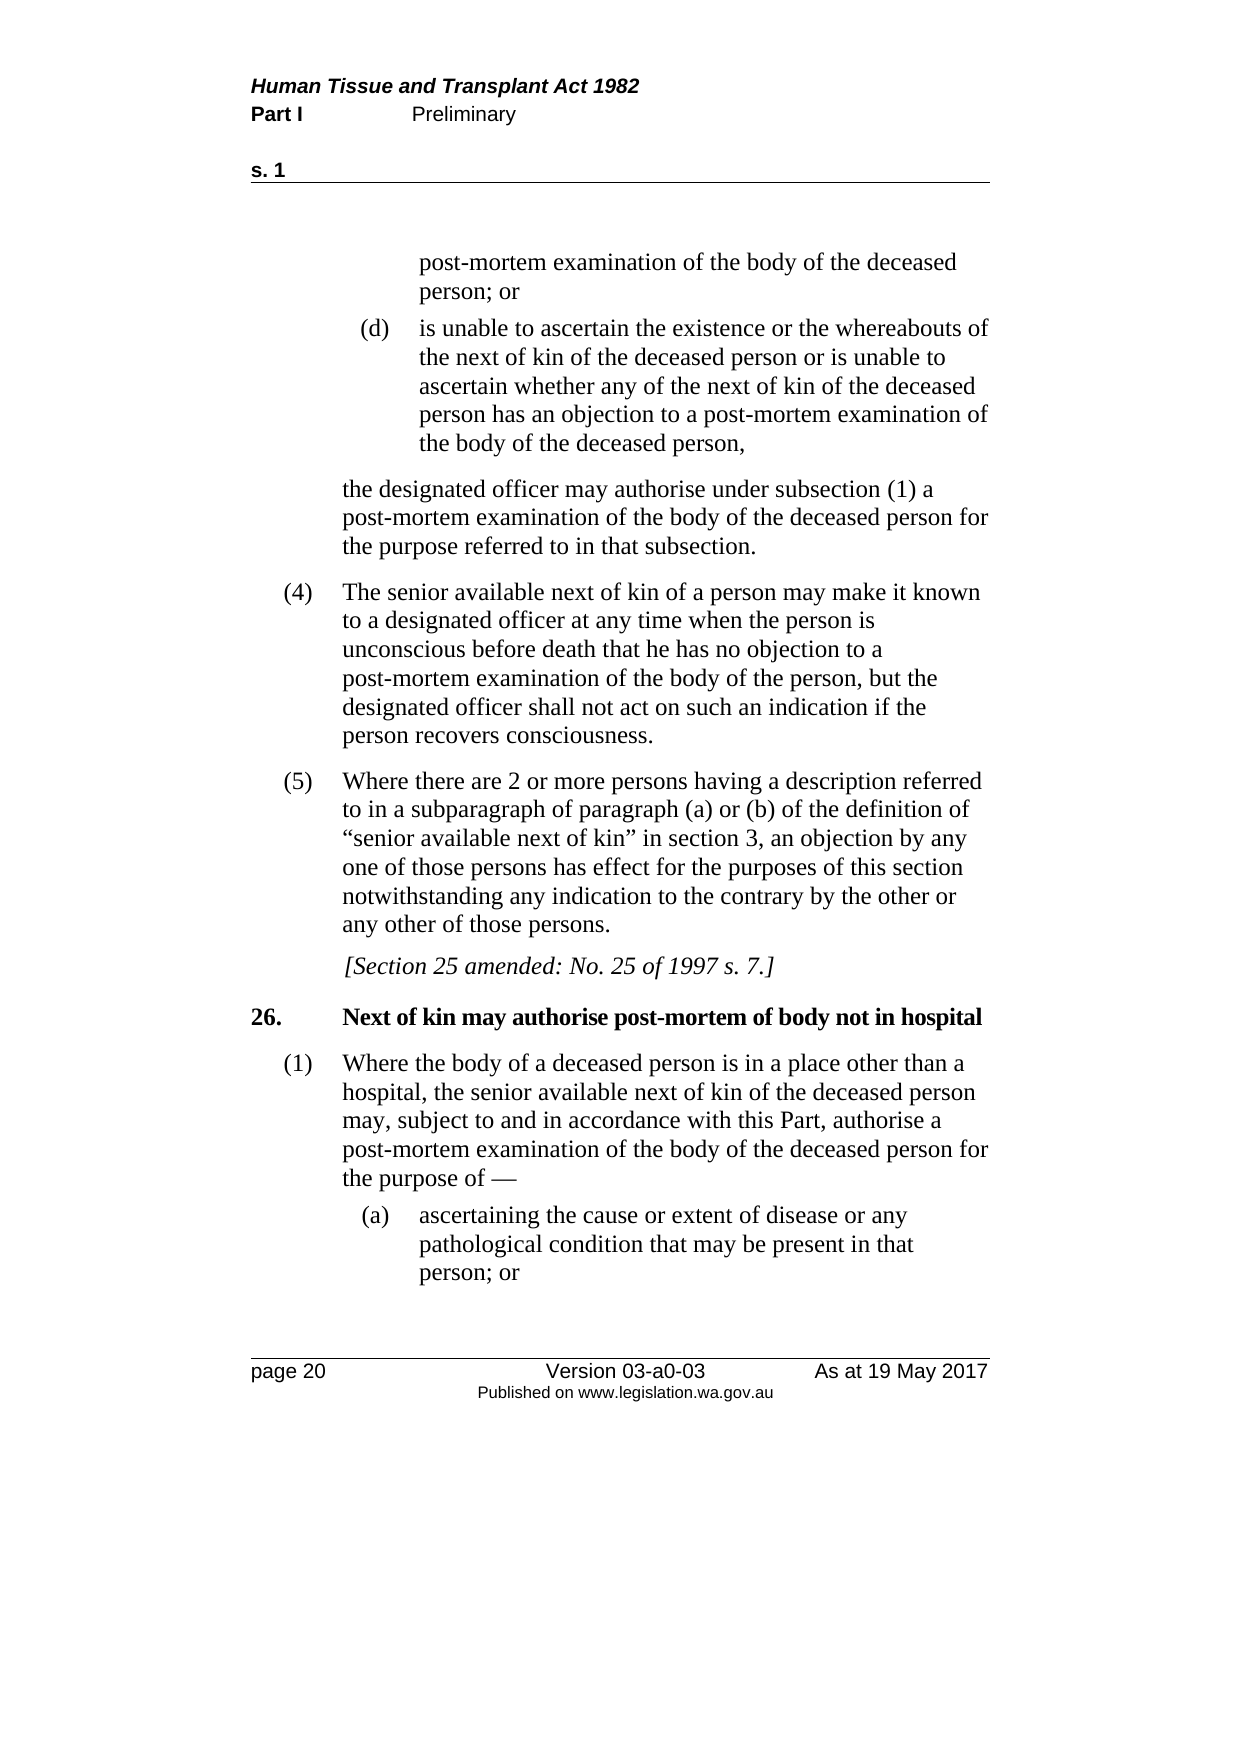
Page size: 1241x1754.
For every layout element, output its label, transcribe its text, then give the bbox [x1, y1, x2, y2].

text (5) Where there are 2 or more persons having a description referred to in a subparagraph of paragraph (a) or (b) of the definition of “senior available next of kin” in section 3, an objection by any one of those persons has effect for the purposes of this section notwithstanding any indication to the contrary by the other or any other of those persons. [251, 766, 990, 938]
subtitle 26. Next of kin may authorise post-mortem of body not in hospital [251, 1002, 990, 1031]
text (d) is unable to ascertain the existence or the whereabouts of the next of kin of the deceased person or is unable to ascertain whether any of the next of kin of the deceased person has an objection to a post-mortem examination of the body of the deceased person, [251, 313, 990, 457]
text [Section 25 amended: No. 25 of 1997 s. 7.] [251, 951, 990, 979]
text the designated officer may authorise under subsection (1) a post-mortem examination of the body of the deceased person for the purpose referred to in that subsection. [251, 474, 990, 560]
text (1) Where the body of a deceased person is in a place other than a hospital, the senior available next of kin of the deceased person may, subject to and in accordance with this Part, authorise a post-mortem examination of the body of the deceased person for the purpose of — [251, 1048, 990, 1192]
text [251, 247, 990, 305]
text (a) ascertaining the cause or extent of disease or any pathological condition that may be present in that person; or [251, 1200, 990, 1286]
text (4) The senior available next of kin of a person may make it known to a designated officer at any time when the person is unconscious before death that he has no objection to a post-mortem examination of the body of the person, but the designated officer shall not act on such an indication if the person recovers consciousness. [251, 577, 990, 749]
